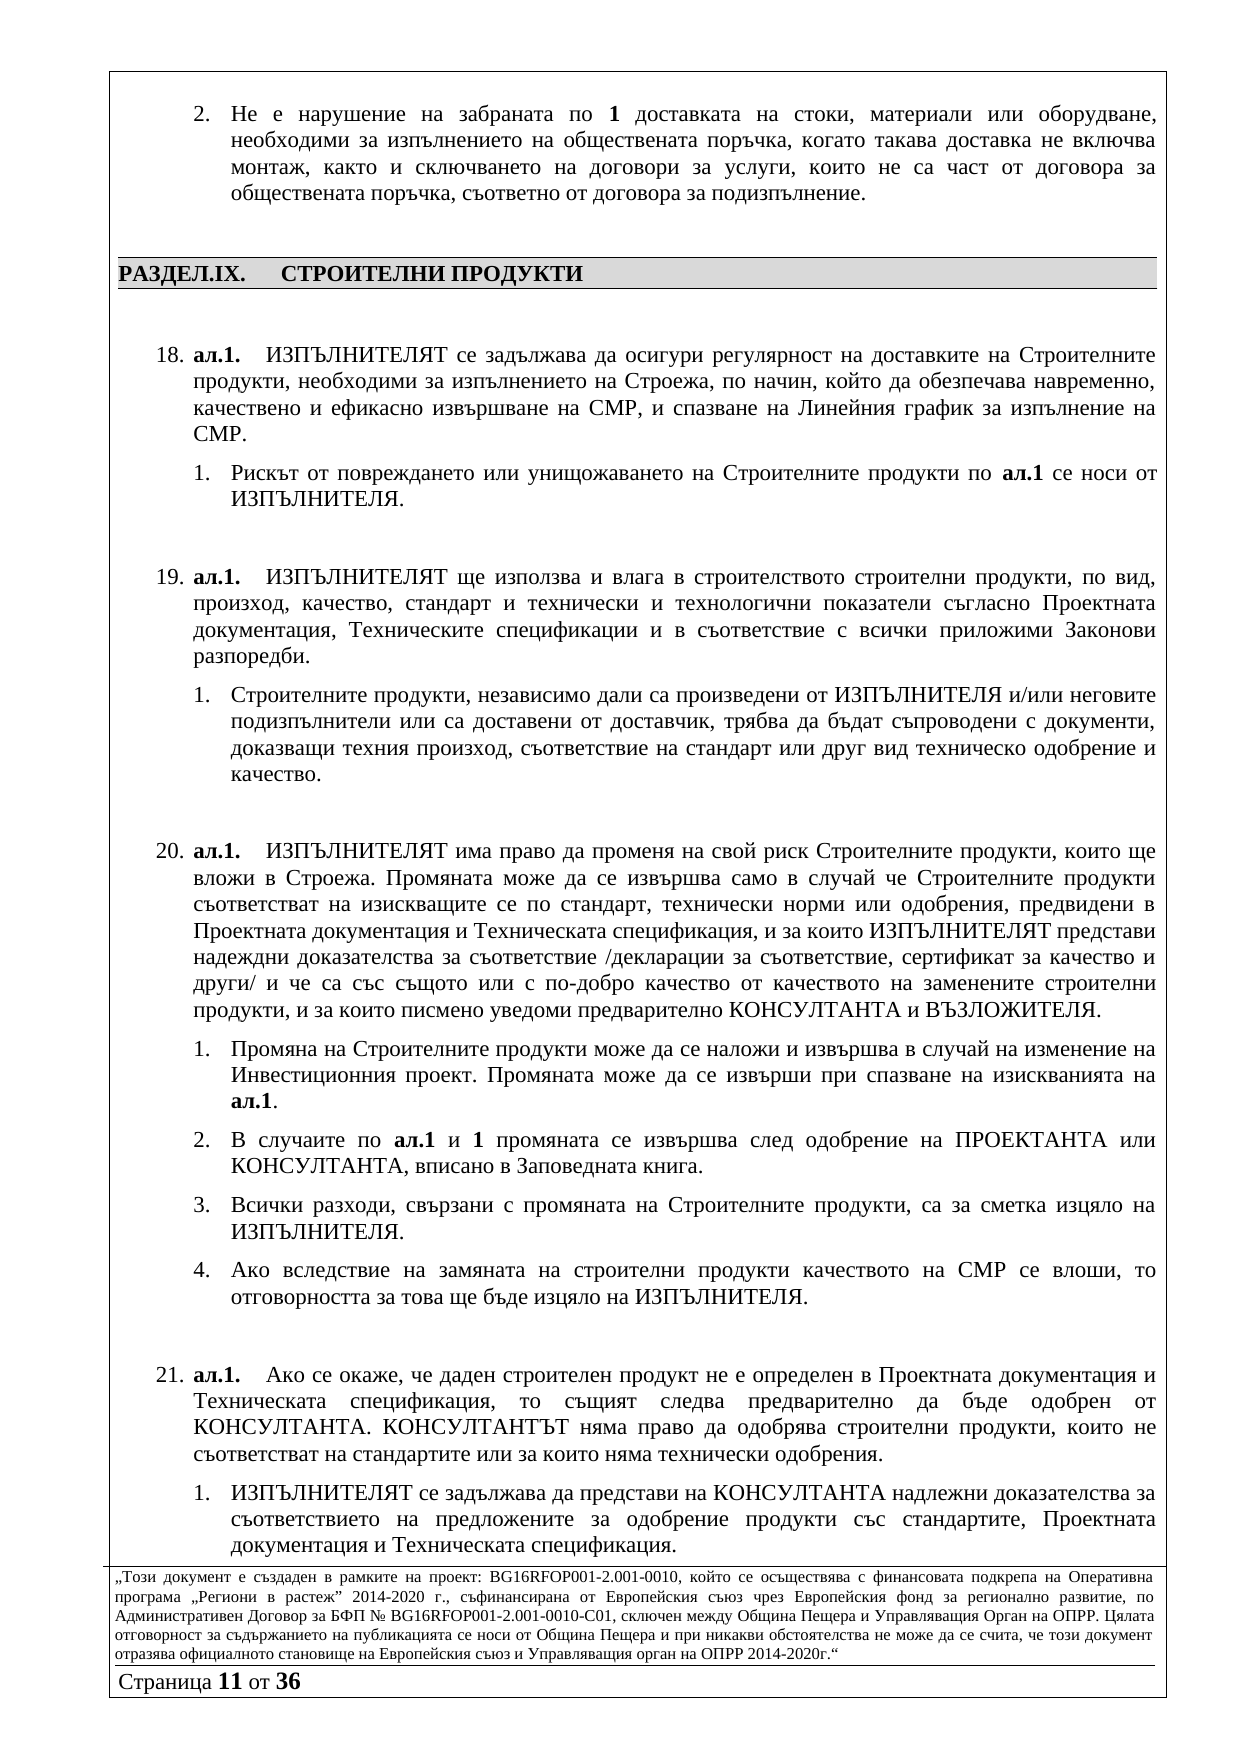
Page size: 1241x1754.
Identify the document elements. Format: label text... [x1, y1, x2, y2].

text СТРОИТЕЛНИ ПРОДУКТИ [118, 258, 1157, 288]
text Рискът от повреждането или унищожаването на Строителните продукти по ал.1 се носи от ИЗПЪЛНИТЕЛЯ. [193, 459, 1157, 512]
text Не е нарушение на забраната по ал.2 доставката на стоки, материали или оборудване, необходими за изпълнението на обществената поръчка, когато такава доставка не включва монтаж, както и сключването на договори за услуги, които не са част от договора за обществената поръчка, съответно от договора за подизпълнение. [193, 100, 1157, 206]
text Ако вследствие на замяната на строителни продукти качеството на СМР се влоши, то отговорността за това ще бъде изцяло на ИЗПЪЛНИТЕЛЯ. [193, 1257, 1157, 1309]
text ал.1. ИЗПЪЛНИТЕЛЯТ се задължава да осигури регулярност на доставките на Строителните продукти, необходими за изпълнението на Строежа, по начин, който да обезпечава навременно, качествено и ефикасно извършване на СМР, и спазване на Линейния график за изпълнение на СМР. [156, 341, 1157, 446]
text ИЗПЪЛНИТЕЛЯТ се задължава да представи на КОНСУЛТАНТА надлежни доказателства за съответствието на предложените за одобрение продукти със стандартите, Проектната документация и Техническата спецификация. [193, 1478, 1157, 1558]
text Всички разходи, свързани с промяната на Строителните продукти, са за сметка изцяло на ИЗПЪЛНИТЕЛЯ. [193, 1191, 1157, 1244]
text В случаите по ал.1 и ал.2 промяната се извършва след одобрение на ПРОЕКТАНТА или КОНСУЛТАНТА, вписано в Заповедната книга. [193, 1126, 1157, 1179]
text ал.1. ИЗПЪЛНИТЕЛЯТ ще използва и влага в строителството строителни продукти, по вид, произход, качество, стандарт и технически и технологични показатели съгласно Проектната документация, Техническите спецификации и в съответствие с всички приложими Законови разпоредби. [156, 563, 1157, 668]
text ал.1. Ако се окаже, че даден строителен продукт не е определен в Проектната документация и Техническата спецификация, то същият следва предварително да бъде одобрен от КОНСУЛТАНТА. КОНСУЛТАНТЪТ няма право да одобрява строителни продукти, които не съответстват на стандартите или за които няма технически одобрения. [156, 1361, 1157, 1466]
text ал.1. ИЗПЪЛНИТЕЛЯТ има право да променя на свой риск Строителните продукти, които ще вложи в Строежа. Промяната може да се извършва само в случай че Строителните продукти съответстват на изискващите се по стандарт, технически норми или одобрения, предвидени в Проектната документация и Техническата спецификация, и за които ИЗПЪЛНИТЕЛЯТ представи надеждни доказателства за съответствие /декларации за съответствие, сертификат за качество и други/ и че са със същото или с по-добро качество от качеството на заменените строителни продукти, и за които писмено уведоми предварително КОНСУЛТАНТА и ВЪЗЛОЖИТЕЛЯ. [156, 838, 1157, 1022]
text Строителните продукти, независимо дали са произведени от ИЗПЪЛНИТЕЛЯ и/или неговите подизпълнители или са доставени от доставчик, трябва да бъдат съпроводени с документи, доказващи техния произход, съответствие на стандарт или друг вид техническо одобрение и качество. [193, 681, 1157, 786]
text Промяна на Строителните продукти може да се наложи и извършва в случай на изменение на Инвестиционния проект. Промяната може да се извърши при спазване на изискванията на ал.1. [193, 1034, 1157, 1114]
